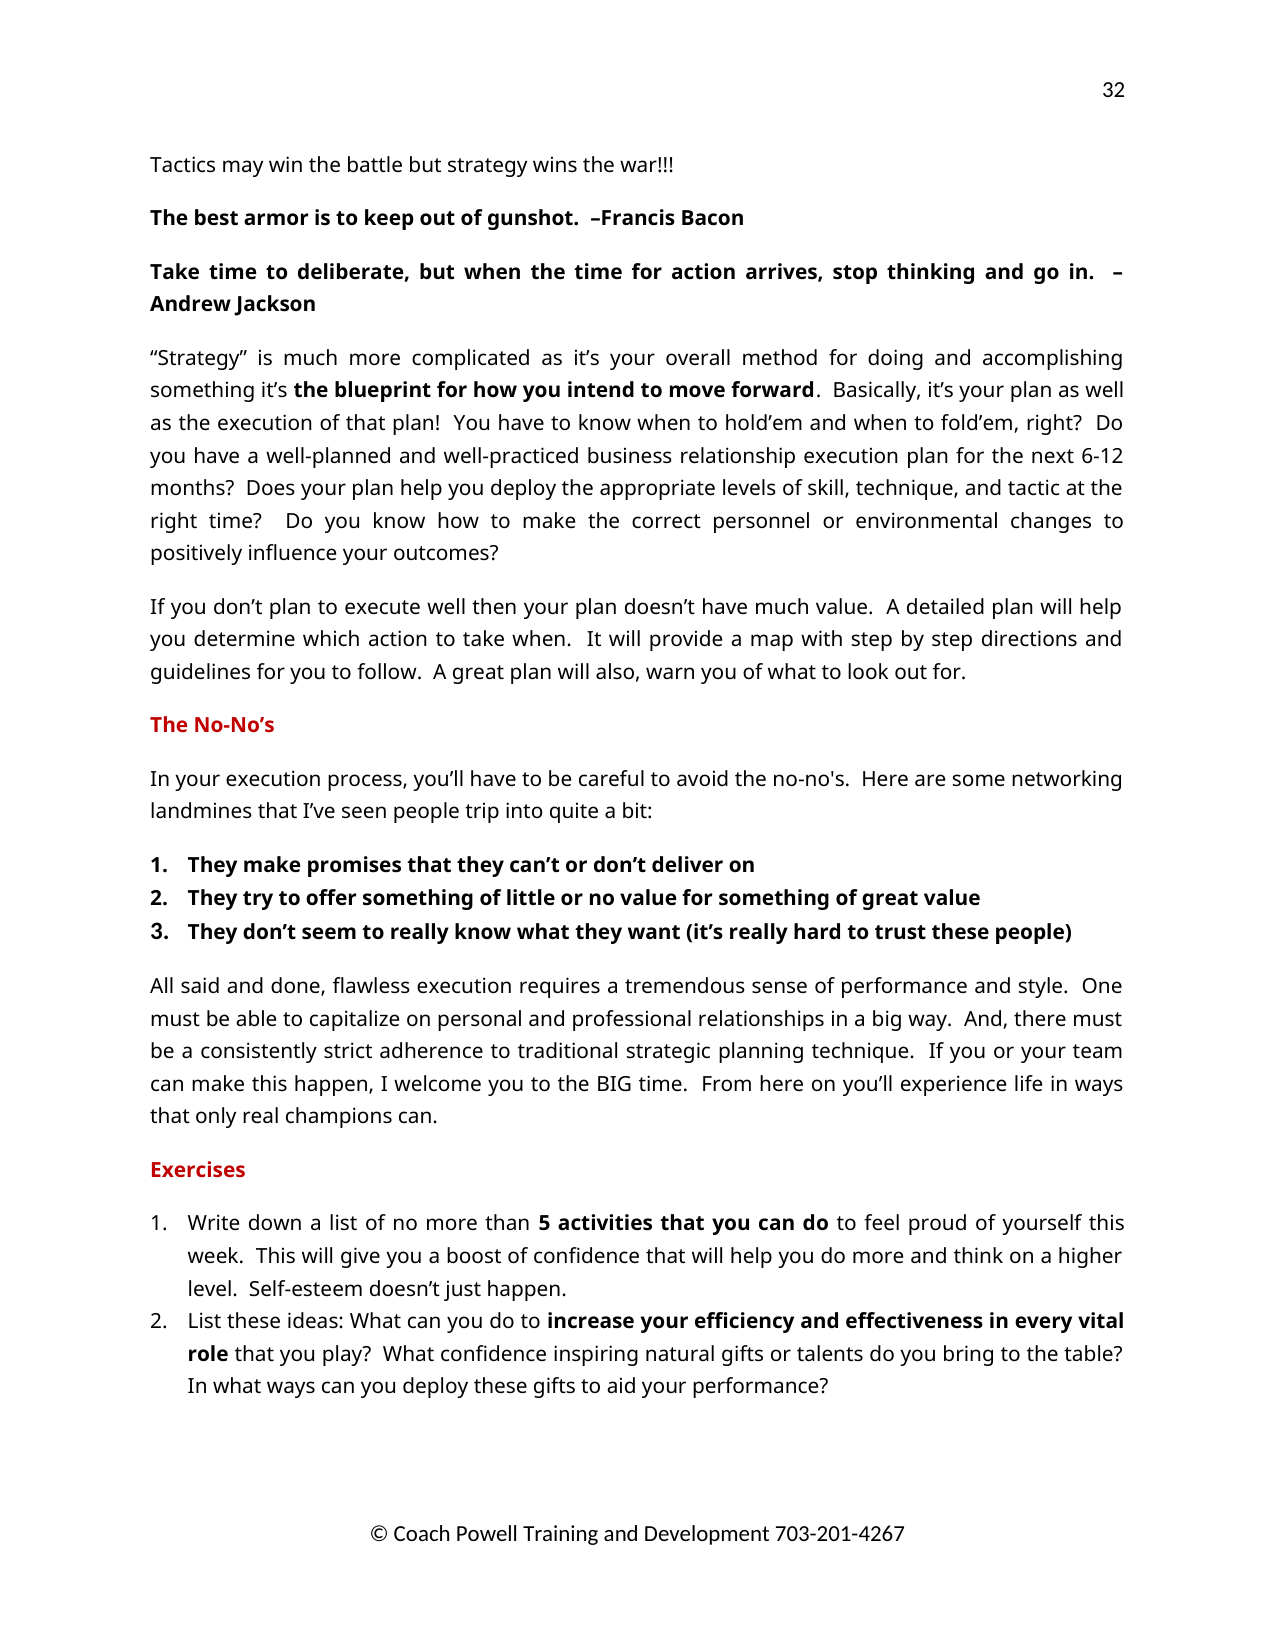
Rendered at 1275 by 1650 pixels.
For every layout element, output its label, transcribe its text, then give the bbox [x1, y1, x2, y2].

list List these ideas: What can you do to increase your efficiency and effectiveness in every vital role that you play? What confidence inspiring natural gifts or talents do you bring to the table? In what ways can you deploy these gifts to aid your performance? [150, 1306, 1125, 1400]
text The best armor is to keep out of gunshot. –Francis Bacon [150, 203, 1125, 232]
text If you don’t plan to execute well then your plan doesn’t have much value. A detailed plan will help you determine which action to take when. It will provide a map with step by step directions and guidelines for you to follow. A great plan will also, warn you of what to look out for. [150, 592, 1125, 686]
text Take time to deliberate, but when the time for action arrives, stop thinking and go in. –Andrew Jackson [150, 257, 1125, 318]
list They try to offer something of little or no value for something of great value [150, 883, 1125, 911]
text All said and done, flawless execution requires a tremendous sense of performance and style. One must be able to capitalize on personal and professional relationships in a big way. And, there must be a consistently strict adherence to traditional strategic planning technique. If you or your team can make this happen, I welcome you to the BIG time. From here on you’ll experience life in ways that only real champions can. [150, 971, 1125, 1130]
list Write down a list of no more than 5 activities that you can do to feel proud of yourself this week. This will give you a boost of confidence that will help you do more and think on a higher level. Self-esteem doesn’t just happen. [150, 1208, 1125, 1302]
text “Strategy” is much more complicated as it’s your overall method for doing and accomplishing something it’s the blueprint for how you intend to move forward. Basically, it’s your plan as well as the execution of that plan! You have to know when to hold’em and when to fold’em, right? Do you have a well-planned and well-practiced business relationship execution plan for the next 6-12 months? Does your plan help you deploy the appropriate levels of skill, technique, and tactic at the right time? Do you know how to make the correct personnel or environmental changes to positively influence your outcomes? [150, 343, 1125, 567]
text In your execution process, you’ll have to be careful to avoid the no-no's. Here are some networking landmines that I’ve seen people trip into quite a bit: [150, 764, 1125, 825]
text The No-No’s [150, 711, 1125, 739]
list They don’t seem to really know what they want (it’s really hard to trust these people) [150, 915, 1125, 946]
text Tactics may win the battle but strategy wins the war!!! [150, 150, 1125, 178]
text Exercises [150, 1155, 1125, 1183]
list They make promises that they can’t or don’t deliver on [150, 850, 1125, 878]
